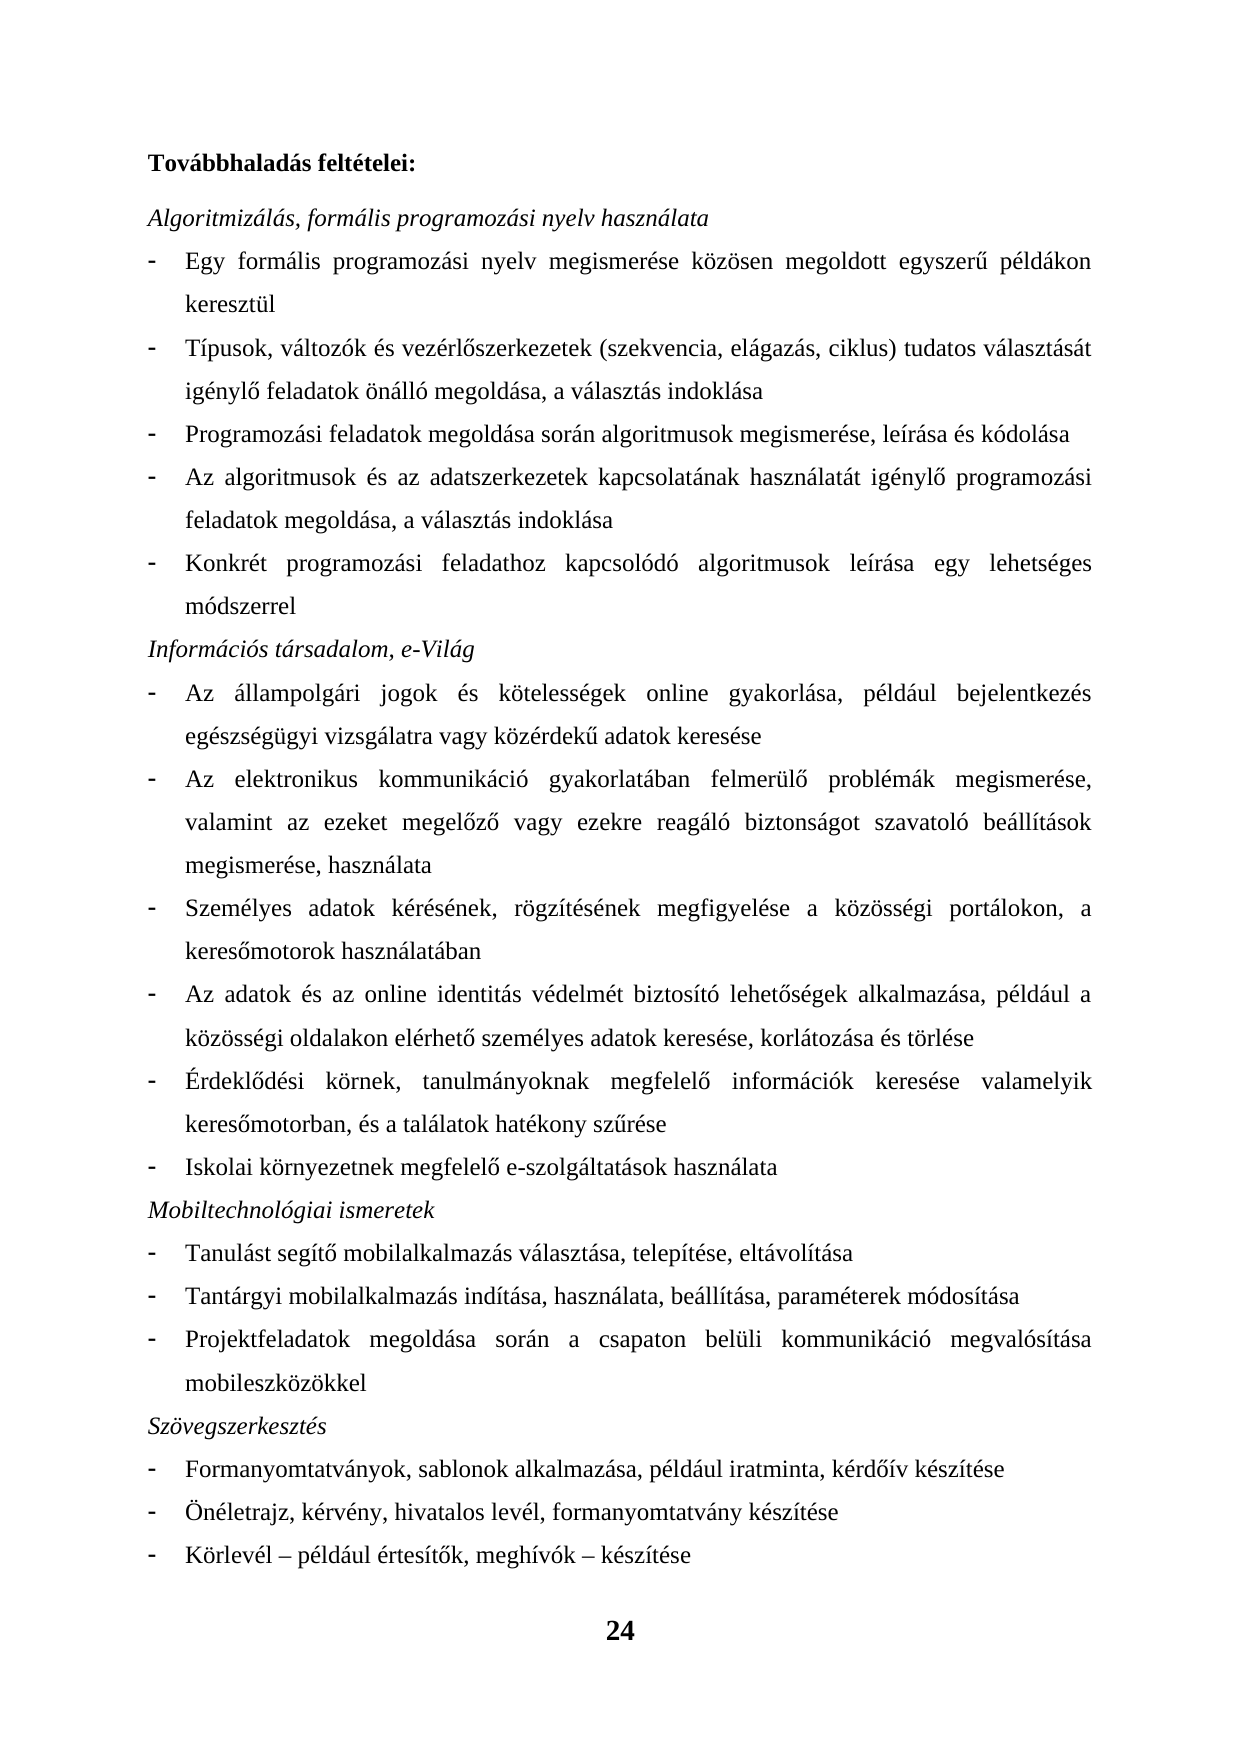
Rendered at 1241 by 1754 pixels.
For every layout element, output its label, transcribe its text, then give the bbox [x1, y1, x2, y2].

list Önéletrajz, kérvény, hivatalos levél, formanyomtatvány készítése [148, 1497, 1092, 1526]
text Szövegszerkesztés [148, 1411, 1092, 1439]
list Tantárgyi mobilalkalmazás indítása, használata, beállítása, paraméterek módosítása [148, 1281, 1092, 1310]
list Iskolai környezetnek megfelelő e-szolgáltatások használata [148, 1152, 1092, 1181]
list Az állampolgári jogok és kötelességek online gyakorlása, például bejelentkezés egészségügyi vizsgálatra vagy közérdekű adatok keresése [148, 678, 1092, 749]
list Tanulást segítő mobilalkalmazás választása, telepítése, eltávolítása [148, 1238, 1092, 1267]
list Programozási feladatok megoldása során algoritmusok megismerése, leírása és kódolása [148, 419, 1092, 448]
list Személyes adatok kérésének, rögzítésének megfigyelése a közösségi portálokon, a keresőmotorok használatában [148, 893, 1092, 965]
list Konkrét programozási feladathoz kapcsolódó algoritmusok leírása egy lehetséges módszerrel [148, 548, 1092, 620]
list Egy formális programozási nyelv megismerése közösen megoldott egyszerű példákon keresztül [148, 246, 1092, 318]
text Algoritmizálás, formális programozási nyelv használata [148, 203, 1092, 232]
text Információs társadalom, e-Világ [148, 634, 1092, 663]
text Mobiltechnológiai ismeretek [148, 1195, 1092, 1224]
list Az algoritmusok és az adatszerkezetek kapcsolatának használatát igénylő programozási feladatok megoldása, a választás indoklása [148, 462, 1092, 534]
text Továbbhaladás feltételei: [148, 148, 1092, 176]
list Formanyomtatványok, sablonok alkalmazása, például iratminta, kérdőív készítése [148, 1454, 1092, 1483]
list Projektfeladatok megoldása során a csapaton belüli kommunikáció megvalósítása mobileszközökkel [148, 1324, 1092, 1396]
list Típusok, változók és vezérlőszerkezetek (szekvencia, elágazás, ciklus) tudatos választását igénylő feladatok önálló megoldása, a választás indoklása [148, 333, 1092, 404]
list Érdeklődési körnek, tanulmányoknak megfelelő információk keresése valamelyik keresőmotorban, és a találatok hatékony szűrése [148, 1066, 1092, 1138]
list Az elektronikus kommunikáció gyakorlatában felmerülő problémák megismerése, valamint az ezeket megelőző vagy ezekre reagáló biztonságot szavatoló beállítások megismerése, használata [148, 764, 1092, 879]
list Körlevél – például értesítők, meghívók – készítése [148, 1540, 1092, 1569]
list Az adatok és az online identitás védelmét biztosító lehetőségek alkalmazása, például a közösségi oldalakon elérhető személyes adatok keresése, korlátozása és törlése [148, 979, 1092, 1051]
